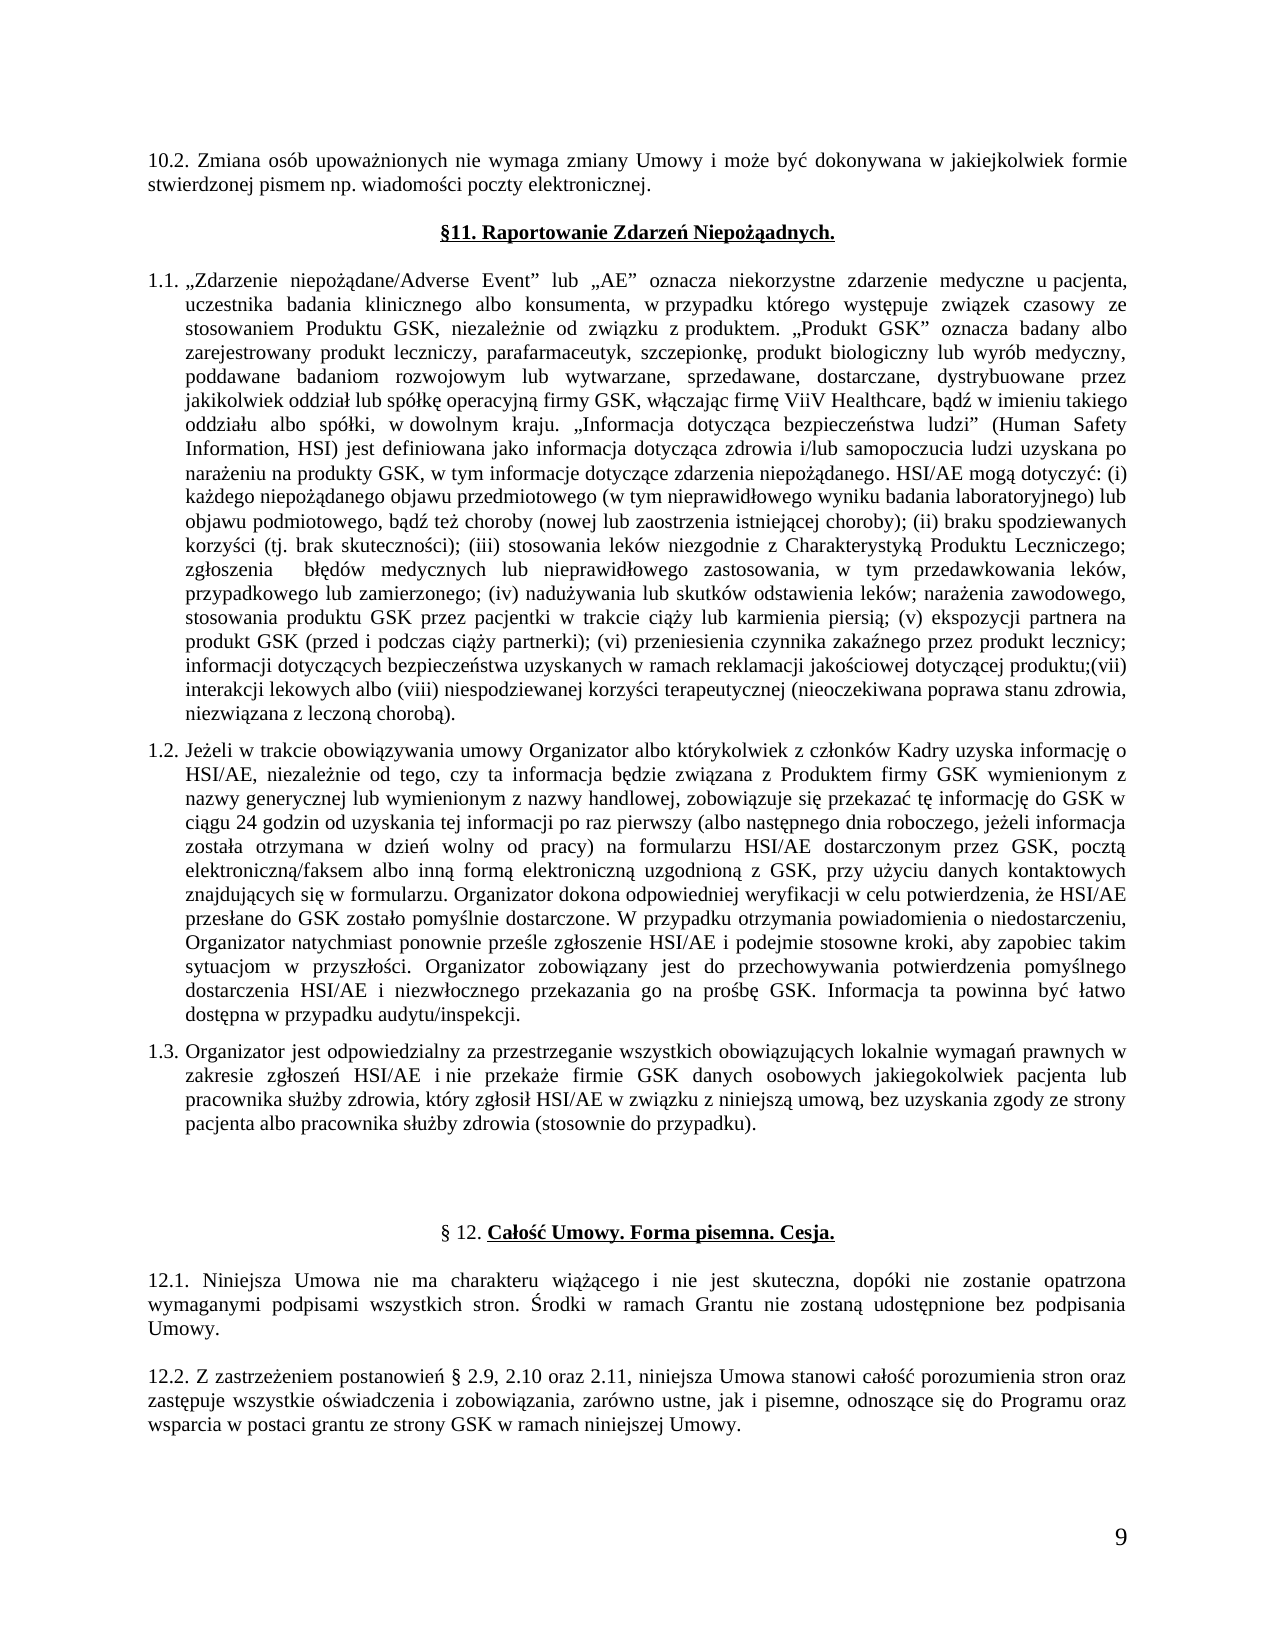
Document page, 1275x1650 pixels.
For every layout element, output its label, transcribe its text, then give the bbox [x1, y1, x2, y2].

list Jeżeli w trakcie obowiązywania umowy Organizator albo którykolwiek z członków Kadry uzyska informację o HSI/AE, niezależnie od tego, czy ta informacja będzie związana z Produktem firmy GSK wymienionym z nazwy generycznej lub wymienionym z nazwy handlowej, zobowiązuje się przekazać tę informację do GSK w ciągu 24 godzin od uzyskania tej informacji po raz pierwszy (albo następnego dnia roboczego, jeżeli informacja została otrzymana w dzień wolny od pracy) na formularzu HSI/AE dostarczonym przez GSK, pocztą elektroniczną/faksem albo inną formą elektroniczną uzgodnioną z GSK, przy użyciu danych kontaktowych znajdujących się w formularzu. Organizator dokona odpowiedniej weryfikacji w celu potwierdzenia, że HSI/AE przesłane do GSK zostało pomyślnie dostarczone. W przypadku otrzymania powiadomienia o niedostarczeniu, Organizator natychmiast ponownie prześle zgłoszenie HSI/AE i podejmie stosowne kroki, aby zapobiec takim sytuacjom w przyszłości. Organizator zobowiązany jest do przechowywania potwierdzenia pomyślnego dostarczenia HSI/AE i niezwłocznego przekazania go na prośbę GSK. Informacja ta powinna być łatwo dostępna w przypadku audytu/inspekcji. [148, 738, 1127, 1026]
list Organizator jest odpowiedzialny za przestrzeganie wszystkich obowiązujących lokalnie wymagań prawnych w zakresie zgłoszeń HSI/AE i nie przekaże firmie GSK danych osobowych jakiegokolwiek pacjenta lub pracownika służby zdrowia, który zgłosił HSI/AE w związku z niniejszą umową, bez uzyskania zgody ze strony pacjenta albo pracownika służby zdrowia (stosownie do przypadku). [148, 1039, 1127, 1135]
text 12.2. Z zastrzeżeniem postanowień § 2.9, 2.10 oraz 2.11, niniejsza Umowa stanowi całość porozumienia stron oraz zastępuje wszystkie oświadczenia i zobowiązania, zarówno ustne, jak i pisemne, odnoszące się do Programu oraz wsparcia w postaci grantu ze strony GSK w ramach niniejszej Umowy. [148, 1364, 1127, 1436]
text 12.1. Niniejsza Umowa nie ma charakteru wiążącego i nie jest skuteczna, dopóki nie zostanie opatrzona wymaganymi podpisami wszystkich stron. Środki w ramach Grantu nie zostaną udostępnione bez podpisania Umowy. [148, 1268, 1127, 1340]
list „Zdarzenie niepożądane/Adverse Event” lub „AE” oznacza niekorzystne zdarzenie medyczne u pacjenta, uczestnika badania klinicznego albo konsumenta, w przypadku którego występuje związek czasowy ze stosowaniem Produktu GSK, niezależnie od związku z produktem. „Produkt GSK” oznacza badany albo zarejestrowany produkt leczniczy, parafarmaceutyk, szczepionkę, produkt biologiczny lub wyrób medyczny, poddawane badaniom rozwojowym lub wytwarzane, sprzedawane, dostarczane, dystrybuowane przez jakikolwiek oddział lub spółkę operacyjną firmy GSK, włączając firmę ViiV Healthcare, bądź w imieniu takiego oddziału albo spółki, w dowolnym kraju. „Informacja dotycząca bezpieczeństwa ludzi” (Human Safety Information, HSI) jest definiowana jako informacja dotycząca zdrowia i/lub samopoczucia ludzi uzyskana po narażeniu na produkty GSK, w tym informacje dotyczące zdarzenia niepożądanego. HSI/AE mogą dotyczyć: (i) każdego niepożądanego objawu przedmiotowego (w tym nieprawidłowego wyniku badania laboratoryjnego) lub objawu podmiotowego, bądź też choroby (nowej lub zaostrzenia istniejącej choroby); (ii) braku spodziewanych korzyści (tj. brak skuteczności); (iii) stosowania leków niezgodnie z Charakterystyką Produktu Leczniczego; zgłoszenia błędów medycznych lub nieprawidłowego zastosowania, w tym przedawkowania leków, przypadkowego lub zamierzonego; (iv) nadużywania lub skutków odstawienia leków; narażenia zawodowego, stosowania produktu GSK przez pacjentki w trakcie ciąży lub karmienia piersią; (v) ekspozycji partnera na produkt GSK (przed i podczas ciąży partnerki); (vi) przeniesienia czynnika zakaźnego przez produkt lecznicy; informacji dotyczących bezpieczeństwa uzyskanych w ramach reklamacji jakościowej dotyczącej produktu;(vii) interakcji lekowych albo (viii) niespodziewanej korzyści terapeutycznej (nieoczekiwana poprawa stanu zdrowia, niezwiązana z leczoną chorobą). [148, 268, 1127, 725]
text § 12. Całość Umowy. Forma pisemna. Cesja. [148, 1220, 1127, 1244]
text 10.2. Zmiana osób upoważnionych nie wymaga zmiany Umowy i może być dokonywana w jakiejkolwiek formie stwierdzonej pismem np. wiadomości poczty elektronicznej. [148, 148, 1127, 196]
text §11. Raportowanie Zdarzeń Niepożąadnych. [148, 220, 1127, 244]
